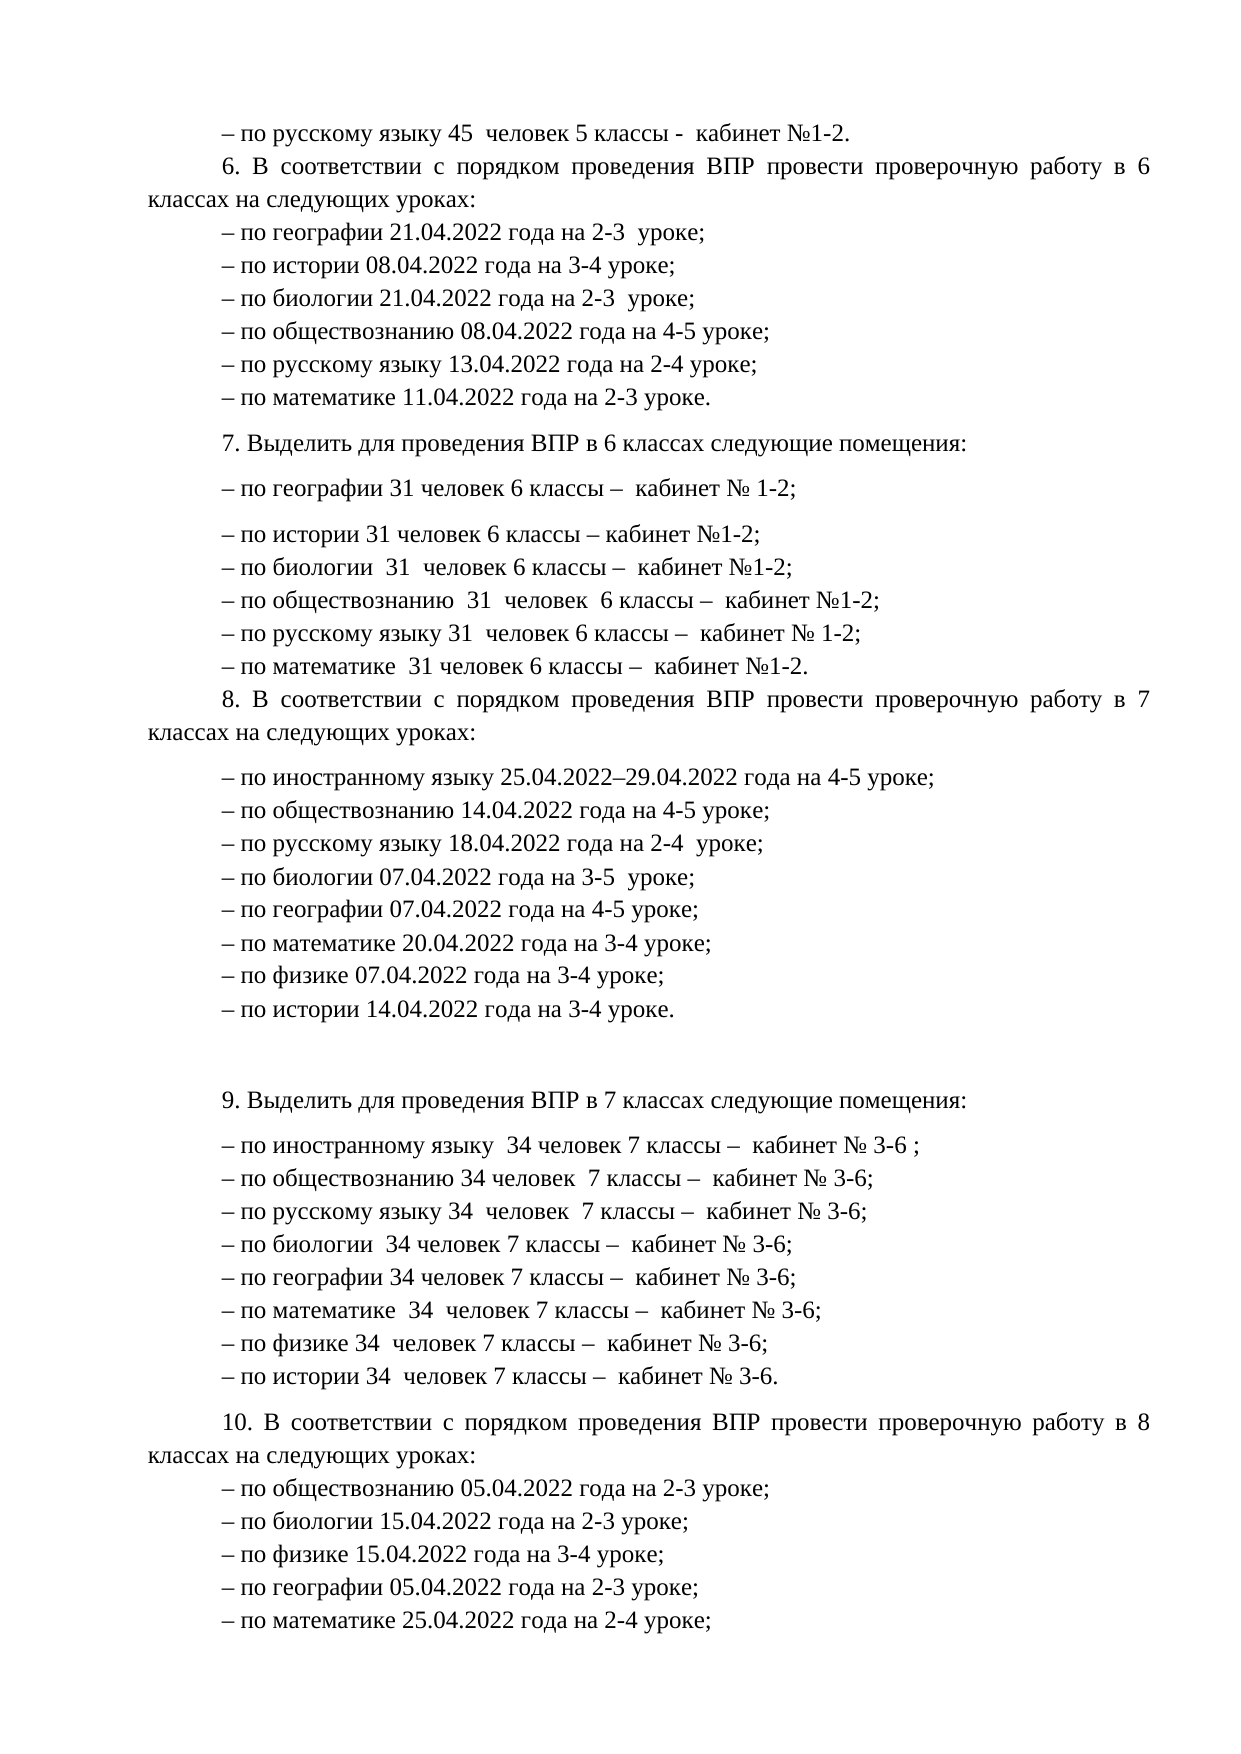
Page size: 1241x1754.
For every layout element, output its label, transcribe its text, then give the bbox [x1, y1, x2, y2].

list 8. В соответствии с порядком проведения ВПР провести проверочную работу в 7 классах на следующих уроках: [148, 684, 1152, 746]
text – по математике 25.04.2022 года на 2-4 уроке; [148, 1605, 1152, 1634]
list – по географии 34 человек 7 классы – кабинет № 3-6; [148, 1262, 1152, 1291]
text – по физике 15.04.2022 года на 3-4 уроке; [148, 1539, 1152, 1568]
list – по математике 31 человек 6 классы – кабинет №1-2. [148, 651, 1152, 680]
text – по обществознанию 14.04.2022 года на 4-5 уроке; [148, 796, 1152, 824]
text – по истории 08.04.2022 года на 3-4 уроке; [148, 250, 1152, 279]
text – по обществознанию 05.04.2022 года на 2-3 уроке; [148, 1473, 1152, 1502]
text – по математике 11.04.2022 года на 2-3 уроке. [148, 382, 1152, 411]
list – по обществознанию 34 человек 7 классы – кабинет № 3-6; [148, 1163, 1152, 1192]
text – по русскому языку 18.04.2022 года на 2-4 уроке; [148, 828, 1152, 857]
text 7. Выделить для проведения ВПР в 6 классах следующие помещения: [148, 428, 1152, 457]
text 6. В соответствии с порядком проведения ВПР провести проверочную работу в 6 классах на следующих уроках: [148, 151, 1152, 213]
list – по биологии 31 человек 6 классы – кабинет №1-2; [148, 552, 1152, 581]
text – по русскому языку 45 человек 5 классы - кабинет №1-2. [148, 118, 1152, 147]
text – по истории 14.04.2022 года на 3-4 уроке. [148, 994, 1152, 1022]
list – по истории 31 человек 6 классы – кабинет №1-2; [148, 519, 1152, 548]
list – по физике 34 человек 7 классы – кабинет № 3-6; [148, 1328, 1152, 1357]
list – по иностранному языку 34 человек 7 классы – кабинет № 3-6 ; [148, 1130, 1152, 1159]
text – по биологии 21.04.2022 года на 2-3 уроке; [148, 283, 1152, 312]
list – по русскому языку 31 человек 6 классы – кабинет № 1-2; [148, 618, 1152, 647]
list – по математике 34 человек 7 классы – кабинет № 3-6; [148, 1295, 1152, 1324]
text – по географии 07.04.2022 года на 4-5 уроке; [148, 894, 1152, 923]
text – по обществознанию 08.04.2022 года на 4-5 уроке; [148, 316, 1152, 345]
list – по русскому языку 34 человек 7 классы – кабинет № 3-6; [148, 1196, 1152, 1225]
text 10. В соответствии с порядком проведения ВПР провести проверочную работу в 8 классах на следующих уроках: [148, 1407, 1152, 1469]
text – по географии 31 человек 6 классы – кабинет № 1-2; [148, 473, 1152, 502]
list – по обществознанию 31 человек 6 классы – кабинет №1-2; [148, 585, 1152, 614]
text – по иностранному языку 25.04.2022–29.04.2022 года на 4-5 уроке; [148, 762, 1152, 791]
text – по географии 21.04.2022 года на 2-3 уроке; [148, 217, 1152, 246]
text – по математике 20.04.2022 года на 3-4 уроке; [148, 928, 1152, 956]
text – по биологии 07.04.2022 года на 3-5 уроке; [148, 862, 1152, 890]
text – по биологии 15.04.2022 года на 2-3 уроке; [148, 1506, 1152, 1535]
list – по биологии 34 человек 7 классы – кабинет № 3-6; [148, 1229, 1152, 1258]
list – по истории 34 человек 7 классы – кабинет № 3-6. [148, 1361, 1152, 1390]
text 9. Выделить для проведения ВПР в 7 классах следующие помещения: [148, 1085, 1152, 1113]
text – по географии 05.04.2022 года на 2-3 уроке; [148, 1572, 1152, 1601]
text – по физике 07.04.2022 года на 3-4 уроке; [148, 961, 1152, 989]
text – по русскому языку 13.04.2022 года на 2-4 уроке; [148, 349, 1152, 378]
